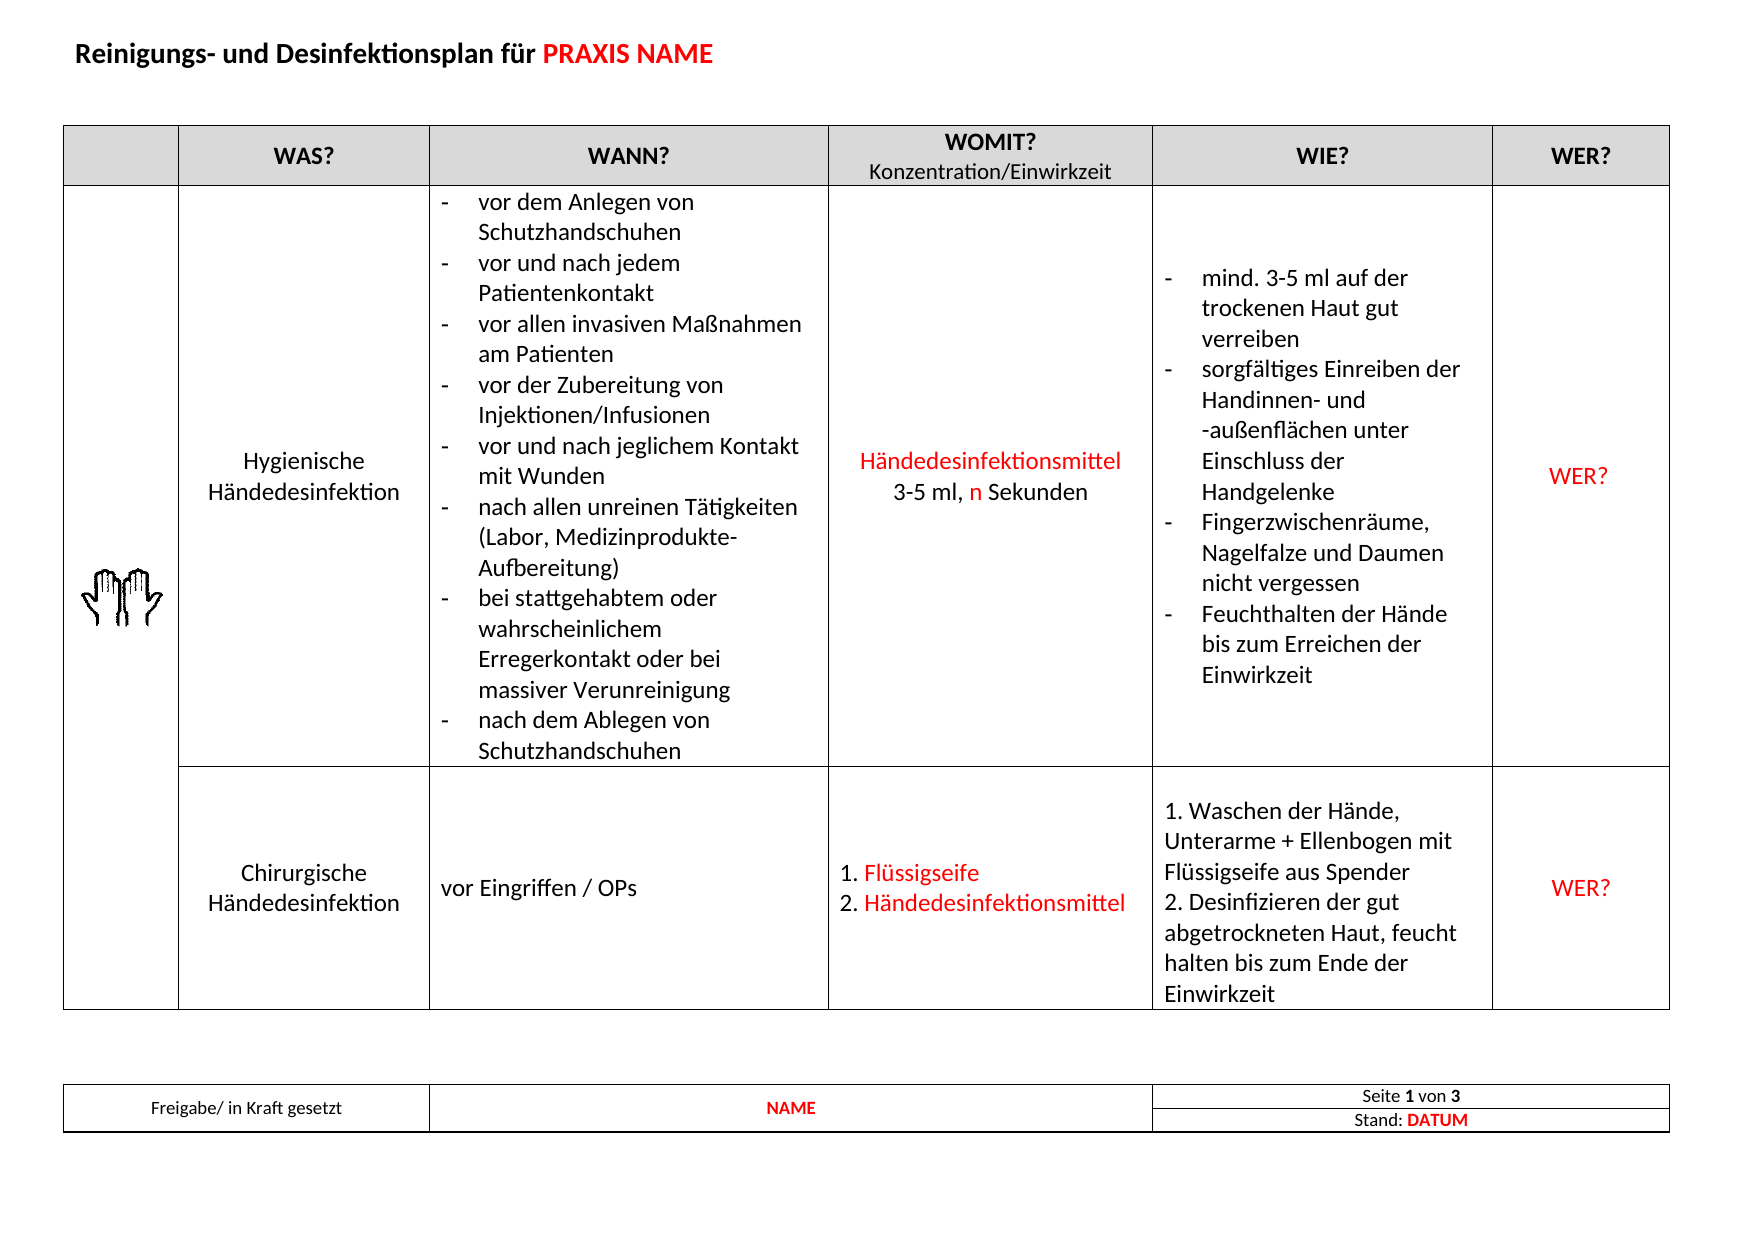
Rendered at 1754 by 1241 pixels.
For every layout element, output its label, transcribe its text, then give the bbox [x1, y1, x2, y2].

table_header WIE? [1153, 126, 1492, 185]
table_cell WER? [1493, 767, 1669, 1008]
table_cell WER? [1493, 186, 1669, 766]
table_cell vor dem Anlegen von Schutzhandschuhen vor und nach jedem Patientenkontakt vor allen invasiven Maßnahmen am Patienten vor der Zubereitung von Injektionen/Infusionen vor und nach jeglichem Kontakt mit Wunden nach allen unreinen Tätigkeiten (Labor, Medizinprodukte-Aufbereitung) bei stattgehabtem oder wahrscheinlichem Erregerkontakt oder bei massiver Verunreinigung nach dem Ablegen von Schutzhandschuhen [430, 186, 828, 766]
table_cell vor Eingriffen / OPs [430, 767, 828, 1008]
table_header WOMIT? Konzentration/Einwirkzeit [829, 126, 1152, 185]
table_cell Händedesinfektionsmittel 3-5 ml, n Sekunden [829, 186, 1152, 766]
table_cell 1. Waschen der Hände, Unterarme + Ellenbogen mit Flüssigseife aus Spender 2. Desinfizieren der gut abgetrockneten Haut, feucht halten bis zum Ende der Einwirkzeit [1153, 767, 1492, 1008]
table_header WANN? [430, 126, 828, 185]
table_cell Hygienische Händedesinfektion [179, 186, 429, 766]
table_cell mind. 3-5 ml auf der trockenen Haut gut verreiben sorgfältiges Einreiben der Handinnen- und -außenflächen unter Einschluss der Handgelenke Fingerzwischenräume, Nagelfalze und Daumen nicht vergessen Feuchthalten der Hände bis zum Erreichen der Einwirkzeit [1153, 186, 1492, 766]
table_cell 1. Flüssigseife 2. Händedesinfektionsmittel [829, 767, 1152, 1008]
table_header WAS? [179, 126, 429, 185]
table_header [64, 126, 178, 185]
picture [75, 563, 168, 631]
table_cell Chirurgische Händedesinfektion [179, 767, 429, 1008]
table_cell [64, 186, 178, 1008]
table_header WER? [1493, 126, 1669, 185]
